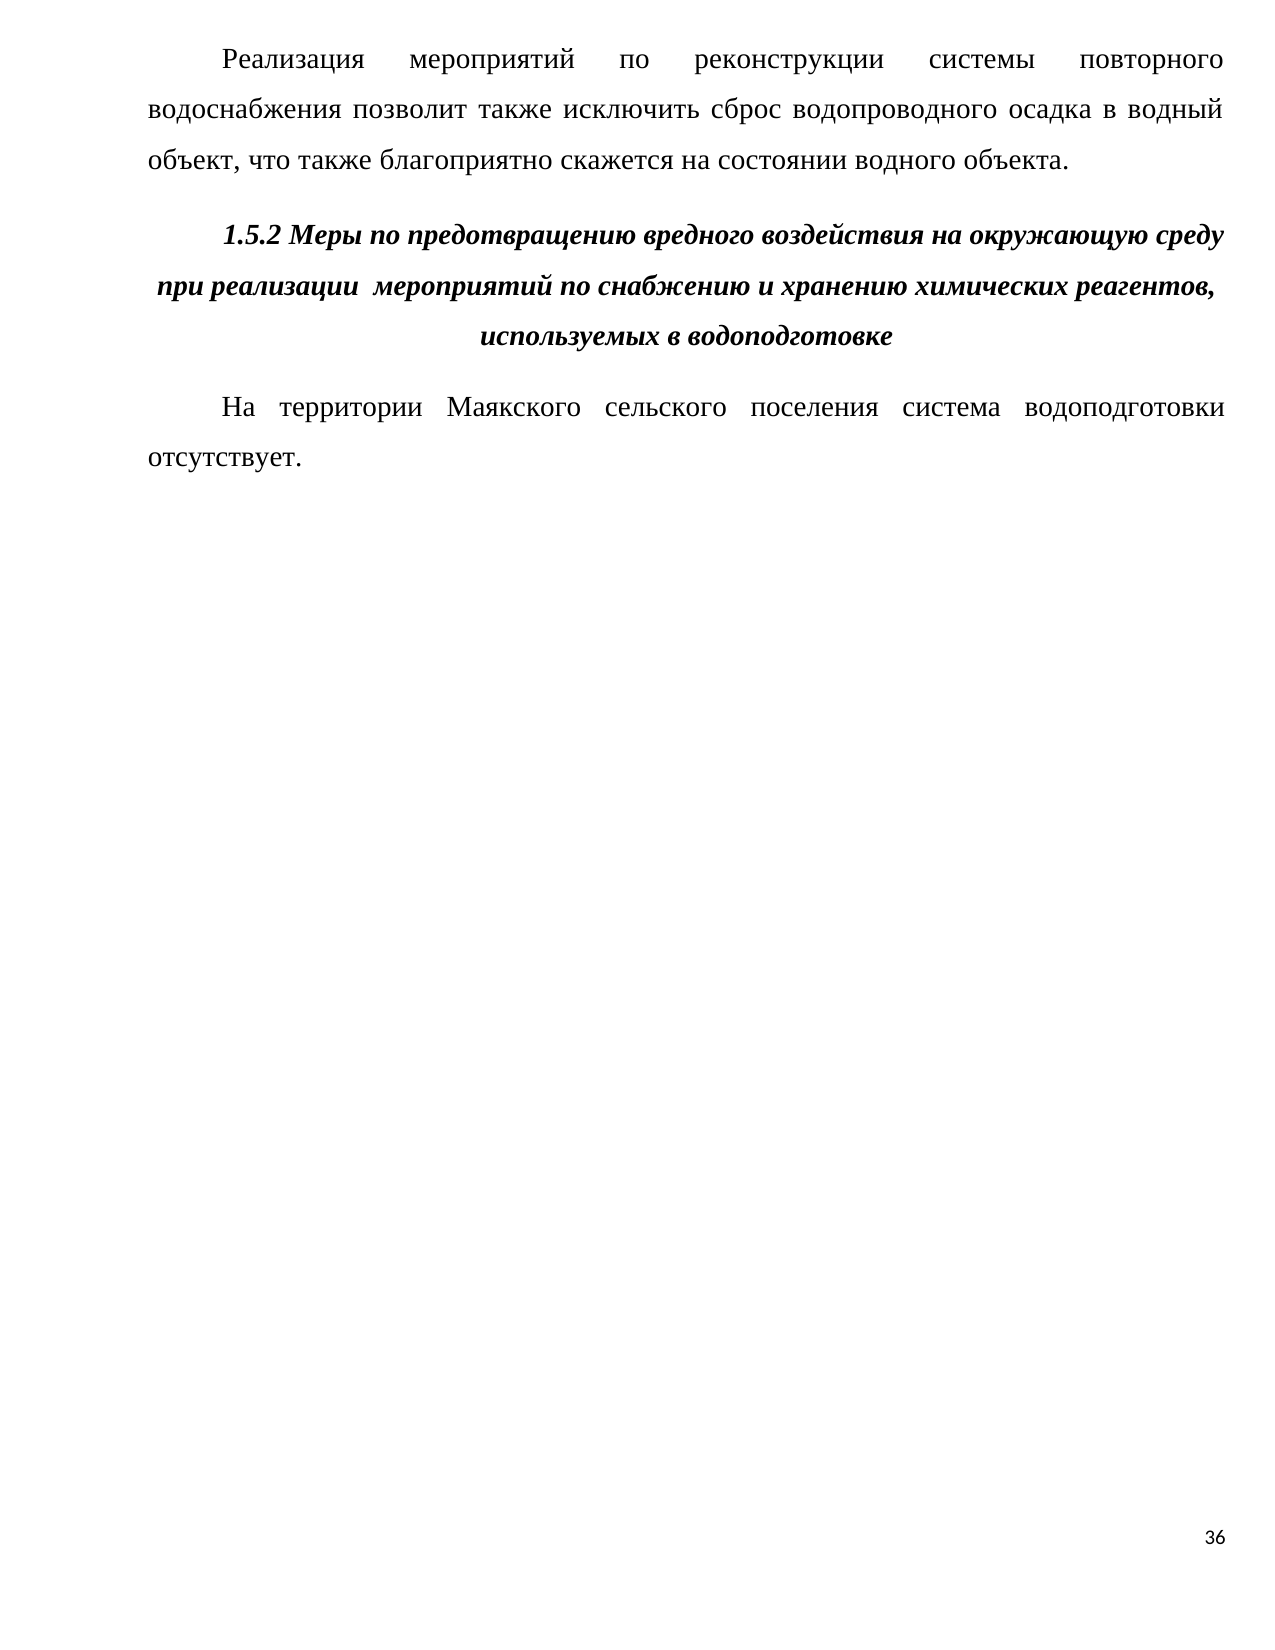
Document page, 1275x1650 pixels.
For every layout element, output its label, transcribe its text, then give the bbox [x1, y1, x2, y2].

text 1.5.2 Меры по предотвращению вредного воздействия на окружающую среду при реализации мероприятий по снабжению и хранению химических реагентов, используемых в водоподготовке [148, 217, 1225, 351]
text На территории Маякского сельского поселения система водоподготовки отсутствует. [148, 389, 1225, 473]
text Реализация мероприятий по реконструкции системы повторного водоснабжения позволит также исключить сброс водопроводного осадка в водный объект, что также благоприятно скажется на состоянии водного объекта. [148, 41, 1225, 92]
text Реализация мероприятий по реконструкции системы повторного водоснабжения позволит также исключить сброс водопроводного осадка в водный объект, что также благоприятно скажется на состоянии водного объекта. [148, 125, 1225, 176]
